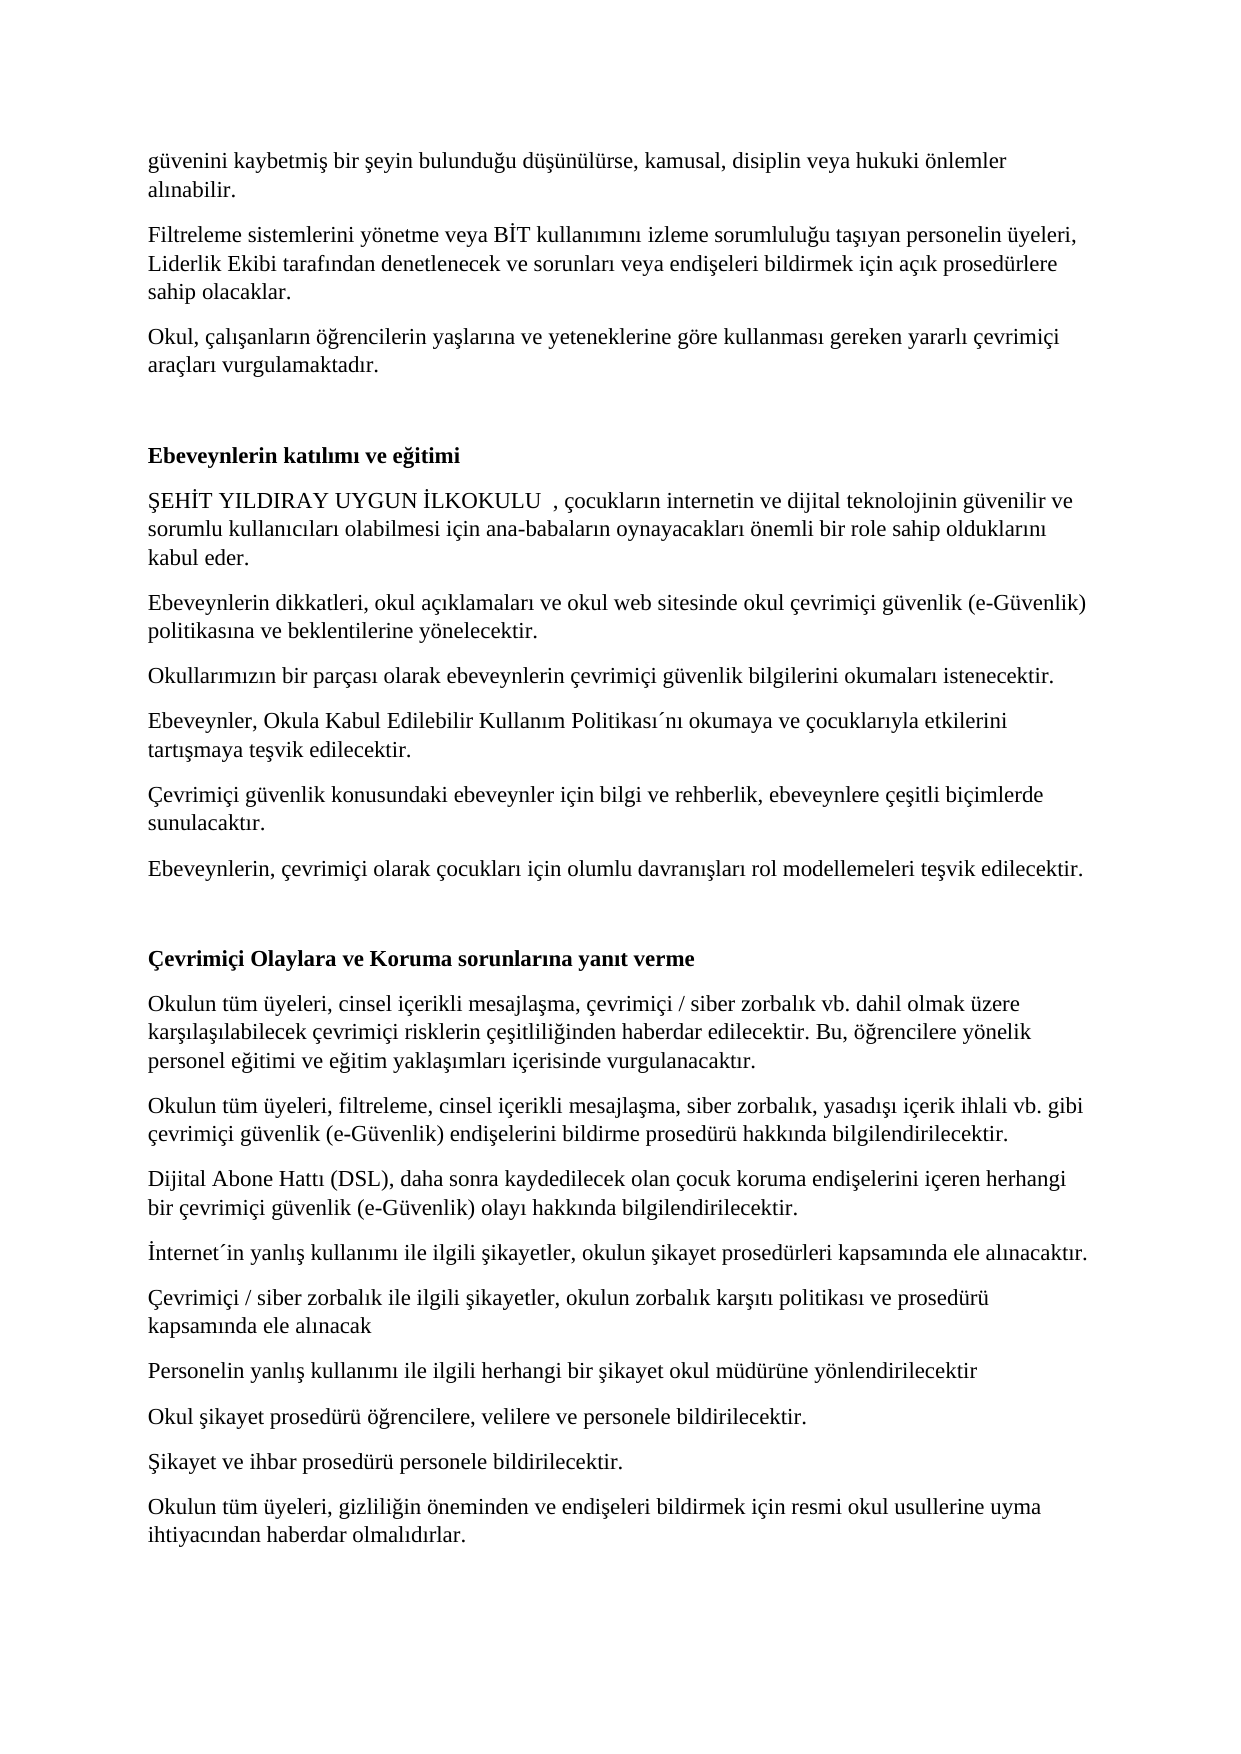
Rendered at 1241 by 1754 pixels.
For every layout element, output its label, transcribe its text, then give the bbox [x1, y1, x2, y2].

text Ebeveynlerin, çevrimiçi olarak çocukları için olumlu davranışları rol modellemeleri teşvik edilecektir. [148, 854, 1093, 881]
text Okulun tüm üyeleri, filtreleme, cinsel içerikli mesajlaşma, siber zorbalık, yasadışı içerik ihlali vb. gibi çevrimiçi güvenlik (e-Güvenlik) endişelerini bildirme prosedürü hakkında bilgilendirilecektir. [148, 1092, 1093, 1147]
text Personelin yanlış kullanımı ile ilgili herhangi bir şikayet okul müdürüne yönlendirilecektir [148, 1358, 1093, 1384]
text Okulun tüm üyeleri, gizliliğin öneminden ve endişeleri bildirmek için resmi okul usullerine uyma ihtiyacından haberdar olmalıdırlar. [148, 1493, 1093, 1548]
text Şikayet ve ihbar prosedürü personele bildirilecektir. [148, 1448, 1093, 1474]
text Okul, çalışanların öğrencilerin yaşlarına ve yeteneklerine göre kullanması gereken yararlı çevrimiçi araçları vurgulamaktadır. [148, 323, 1093, 378]
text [148, 148, 1093, 202]
text Ebeveynlerin dikkatleri, okul açıklamaları ve okul web sitesinde okul çevrimiçi güvenlik (e-Güvenlik) politikasına ve beklentilerine yönelecektir. [148, 589, 1093, 644]
text Çevrimiçi Olaylara ve Koruma sorunlarına yanıt verme [148, 945, 1093, 971]
text İnternet´in yanlış kullanımı ile ilgili şikayetler, okulun şikayet prosedürleri kapsamında ele alınacaktır. [148, 1239, 1093, 1265]
text Çevrimiçi / siber zorbalık ile ilgili şikayetler, okulun zorbalık karşıtı politikası ve prosedürü kapsamında ele alınacak [148, 1284, 1093, 1339]
text Filtreleme sistemlerini yönetme veya BİT kullanımını izleme sorumluluğu taşıyan personelin üyeleri, Liderlik Ekibi tarafından denetlenecek ve sorunları veya endişeleri bildirmek için açık prosedürlere sahip olacaklar. [148, 221, 1093, 304]
text Okullarımızın bir parçası olarak ebeveynlerin çevrimiçi güvenlik bilgilerini okumaları istenecektir. [148, 662, 1093, 689]
text Okulun tüm üyeleri, cinsel içerikli mesajlaşma, çevrimiçi / siber zorbalık vb. dahil olmak üzere karşılaşılabilecek çevrimiçi risklerin çeşitliliğinden haberdar edilecektir. Bu, öğrencilere yönelik personel eğitimi ve eğitim yaklaşımları içerisinde vurgulanacaktır. [148, 990, 1093, 1073]
text ŞEHİT YILDIRAY UYGUN İLKOKULU , çocukların internetin ve dijital teknolojinin güvenilir ve sorumlu kullanıcıları olabilmesi için ana-babaların oynayacakları önemli bir role sahip olduklarını kabul eder. [148, 487, 1093, 570]
text Dijital Abone Hattı (DSL), daha sonra kaydedilecek olan çocuk koruma endişelerini içeren herhangi bir çevrimiçi güvenlik (e-Güvenlik) olayı hakkında bilgilendirilecektir. [148, 1165, 1093, 1220]
text Ebeveynler, Okula Kabul Edilebilir Kullanım Politikası´nı okumaya ve çocuklarıyla etkilerini tartışmaya teşvik edilecektir. [148, 707, 1093, 762]
text Okul şikayet prosedürü öğrencilere, velilere ve personele bildirilecektir. [148, 1403, 1093, 1429]
text Çevrimiçi güvenlik konusundaki ebeveynler için bilgi ve rehberlik, ebeveynlere çeşitli biçimlerde sunulacaktır. [148, 781, 1093, 836]
text Ebeveynlerin katılımı ve eğitimi [148, 442, 1093, 468]
